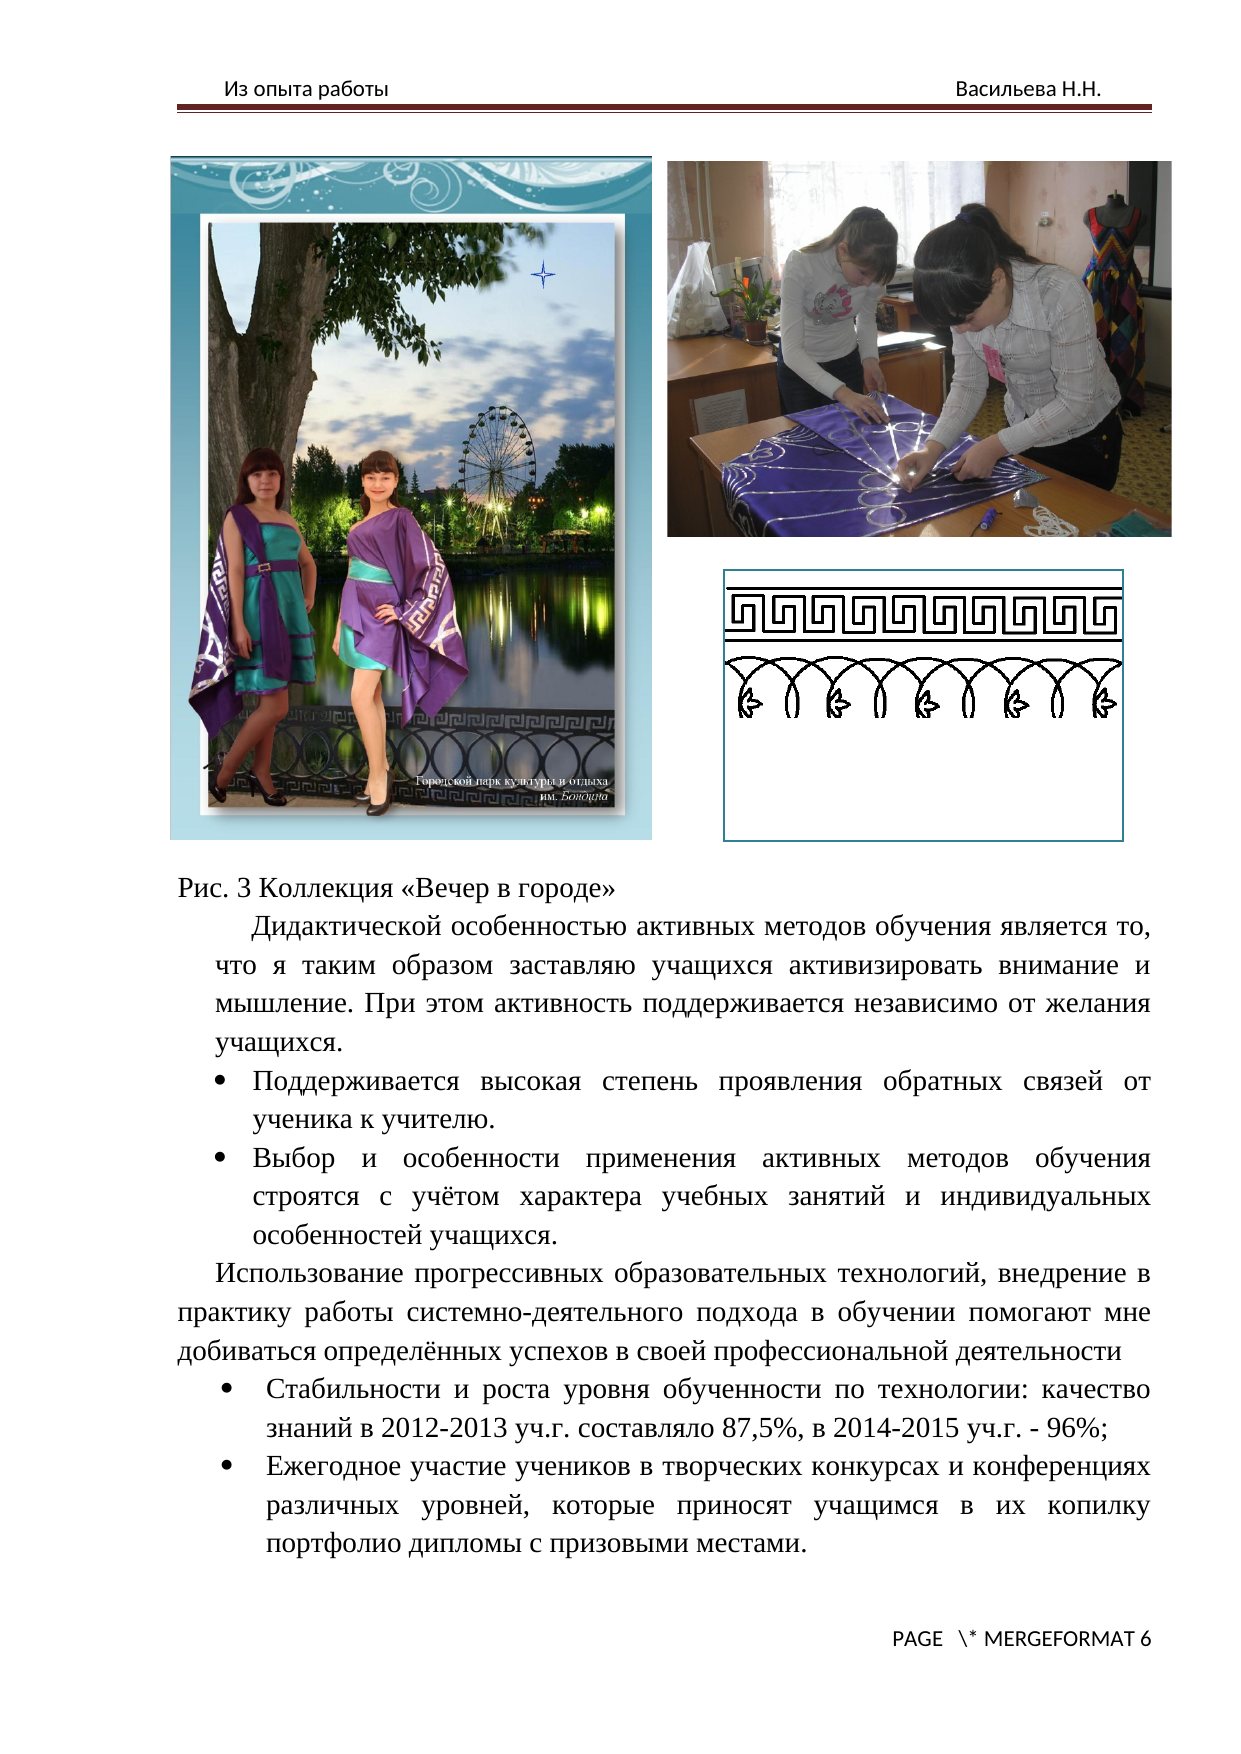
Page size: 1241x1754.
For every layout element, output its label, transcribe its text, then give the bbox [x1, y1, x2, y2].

picture [725, 571, 1122, 718]
list Выбор и особенности применения активных методов обучения строятся с учётом характера учебных занятий и индивидуальных особенностей учащихся. [215, 1140, 1152, 1251]
list Стабильности и роста уровня обученности по технологии: качество знаний в 2012-2013 уч.г. составляло 87,5%, в 2014-2015 уч.г. - 96%; [222, 1371, 1152, 1443]
list Поддерживается высокая степень проявления обратных связей от ученика к учителю. [215, 1063, 1152, 1135]
list Ежегодное участие учеников в творческих конкурсах и конференциях различных уровней, которые приносят учащимся в их копилку портфолио дипломы с призовыми местами. [222, 1448, 1152, 1559]
picture [170, 156, 652, 837]
list Рис. 3 Коллекция «Вечер в городе» [177, 870, 1152, 903]
text Использование прогрессивных образовательных технологий, внедрение в практику работы системно-деятельного подхода в обучении помогают мне добиваться определённых успехов в своей профессиональной деятельности [177, 1256, 1152, 1366]
list Дидактической особенностью активных методов обучения является то, что я таким образом заставляю учащихся активизировать внимание и мышление. При этом активность поддерживается независимо от желания учащихся. [215, 908, 1152, 1058]
picture [667, 161, 1172, 537]
